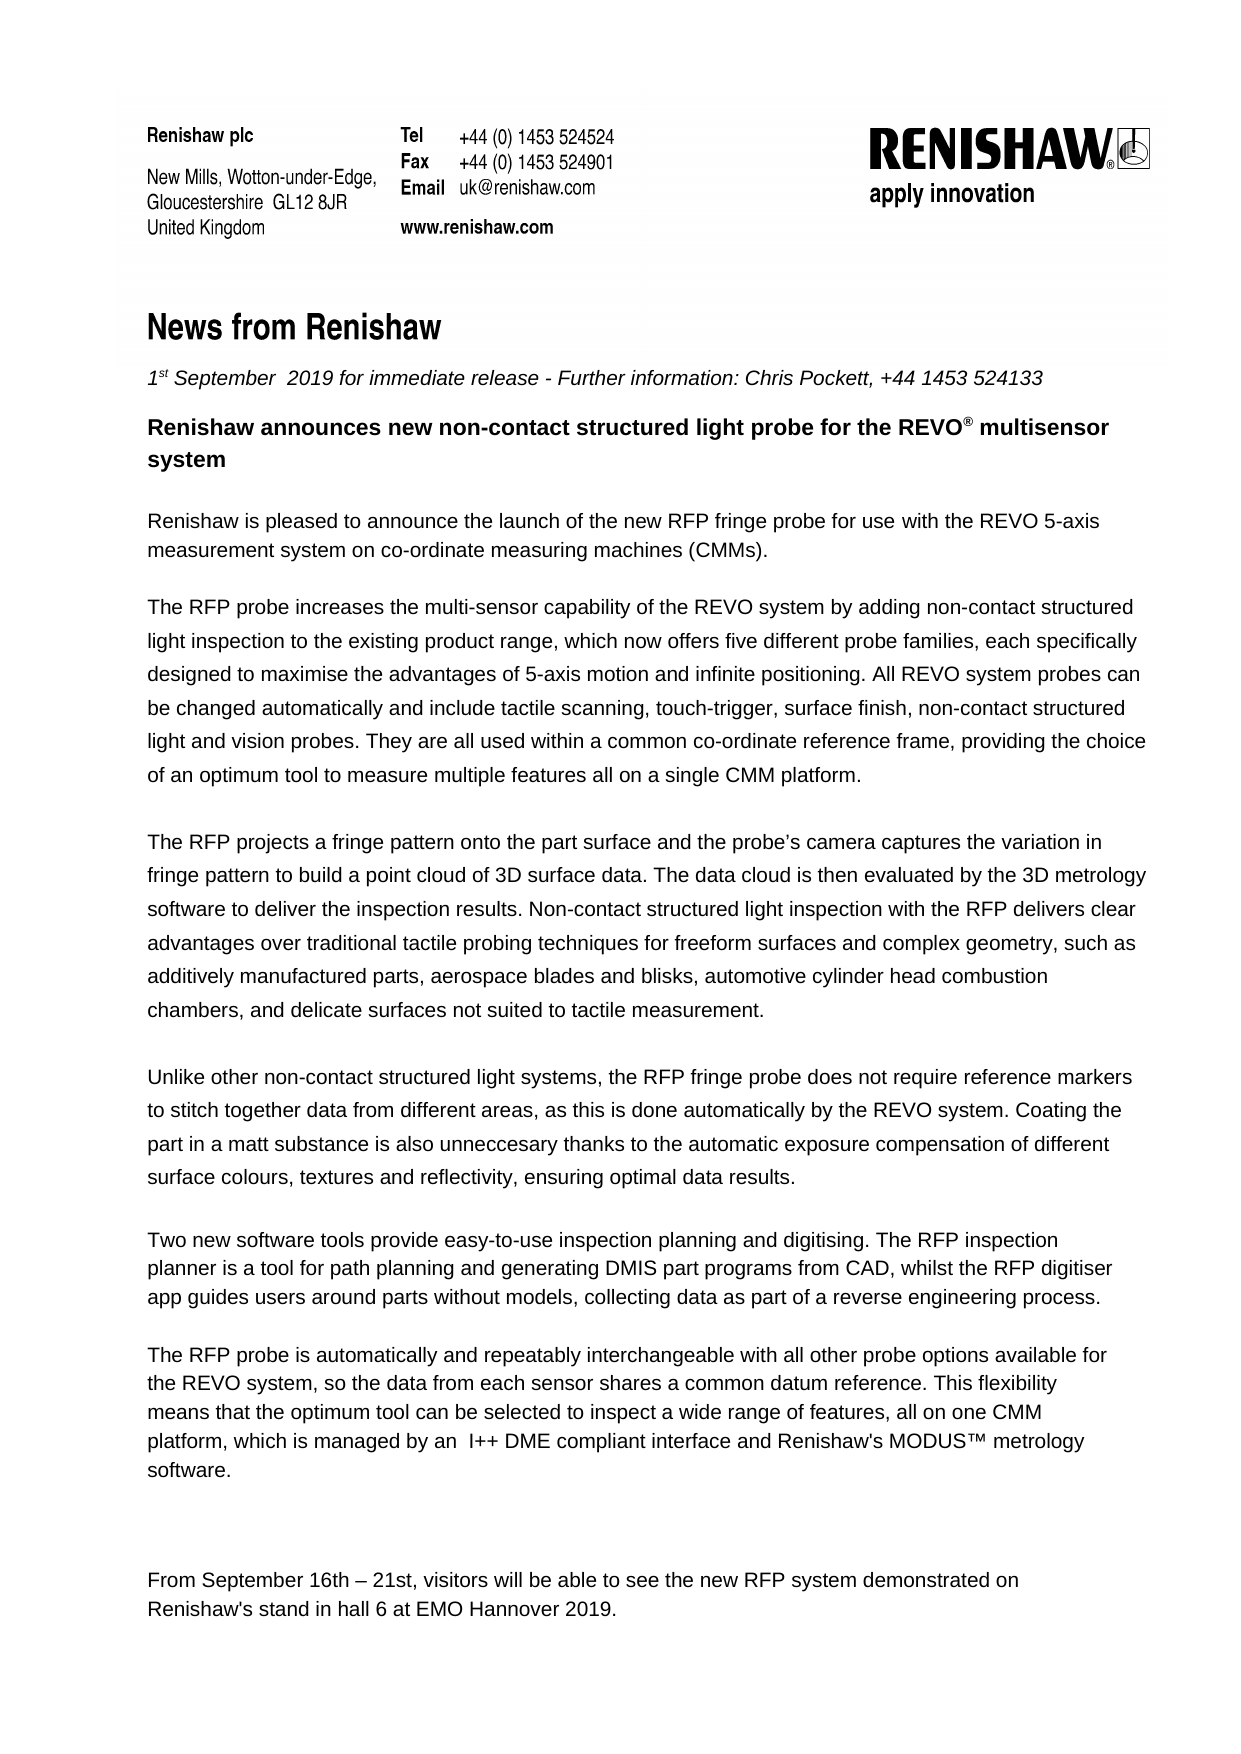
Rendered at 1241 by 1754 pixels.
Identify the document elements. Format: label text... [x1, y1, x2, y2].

text Unlike other non-contact structured light systems, the RFP fringe probe does not require reference markers to stitch together data from different areas, as this is done automatically by the REVO system. Coating the part in a matt substance is also unneccesary thanks to the automatic exposure compensation of different surface colours, textures and reflectivity, ensuring optimal data results. [147, 1064, 1151, 1189]
text Two new software tools provide easy-to-use inspection planning and digitising. The RFP inspection planner is a tool for path planning and generating DMIS part programs from CAD, whilst the RFP digitiser app guides users around parts without models, collecting data as part of a reverse engineering process. [147, 1227, 1122, 1309]
picture [117, 89, 1170, 367]
text From September 16th – 21st, visitors will be able to see the new RFP system demonstrated on Renishaw's stand in hall 6 at EMO Hannover 2019. [147, 1568, 1122, 1620]
text The RFP projects a fringe pattern onto the part surface and the probe’s camera captures the variation in fringe pattern to build a point cloud of 3D surface data. The data cloud is then evaluated by the 3D metrology software to deliver the inspection results. Non-contact structured light inspection with the RFP delivers clear advantages over traditional tactile probing techniques for freeform surfaces and complex geometry, such as additively manufactured parts, aerospace blades and blisks, automotive cylinder head combustion chambers, and delicate surfaces not suited to tactile measurement. [147, 830, 1151, 1021]
text 1st September 2019 for immediate release - Further information: Chris Pockett, +44 1453 524133 [147, 367, 1092, 390]
text The RFP probe is automatically and repeatably interchangeable with all other probe options available for the REVO system, so the data from each sensor shares a common datum reference. This flexibility means that the optimum tool can be selected to inspect a wide range of features, all on one CMM platform, which is managed by an I++ DME compliant interface and Renishaw's MODUS™ metrology software. [147, 1342, 1122, 1481]
text The RFP probe increases the multi-sensor capability of the REVO system by adding non-contact structured light inspection to the existing product range, which now offers five different probe families, each specifically designed to maximise the advantages of 5-axis motion and infinite positioning. All REVO system probes can be changed automatically and include tactile scanning, touch-trigger, surface finish, non-contact structured light and vision probes. They are all used within a common co-ordinate reference frame, providing the choice of an optimum tool to measure multiple features all on a single CMM platform. [147, 595, 1151, 787]
text Renishaw is pleased to announce the launch of the new RFP fringe probe for use with the REVO 5-axis measurement system on co-ordinate measuring machines (CMMs). [147, 509, 1122, 561]
text Renishaw announces new non-contact structured light probe for the REVO® multisensor system [147, 414, 1122, 472]
